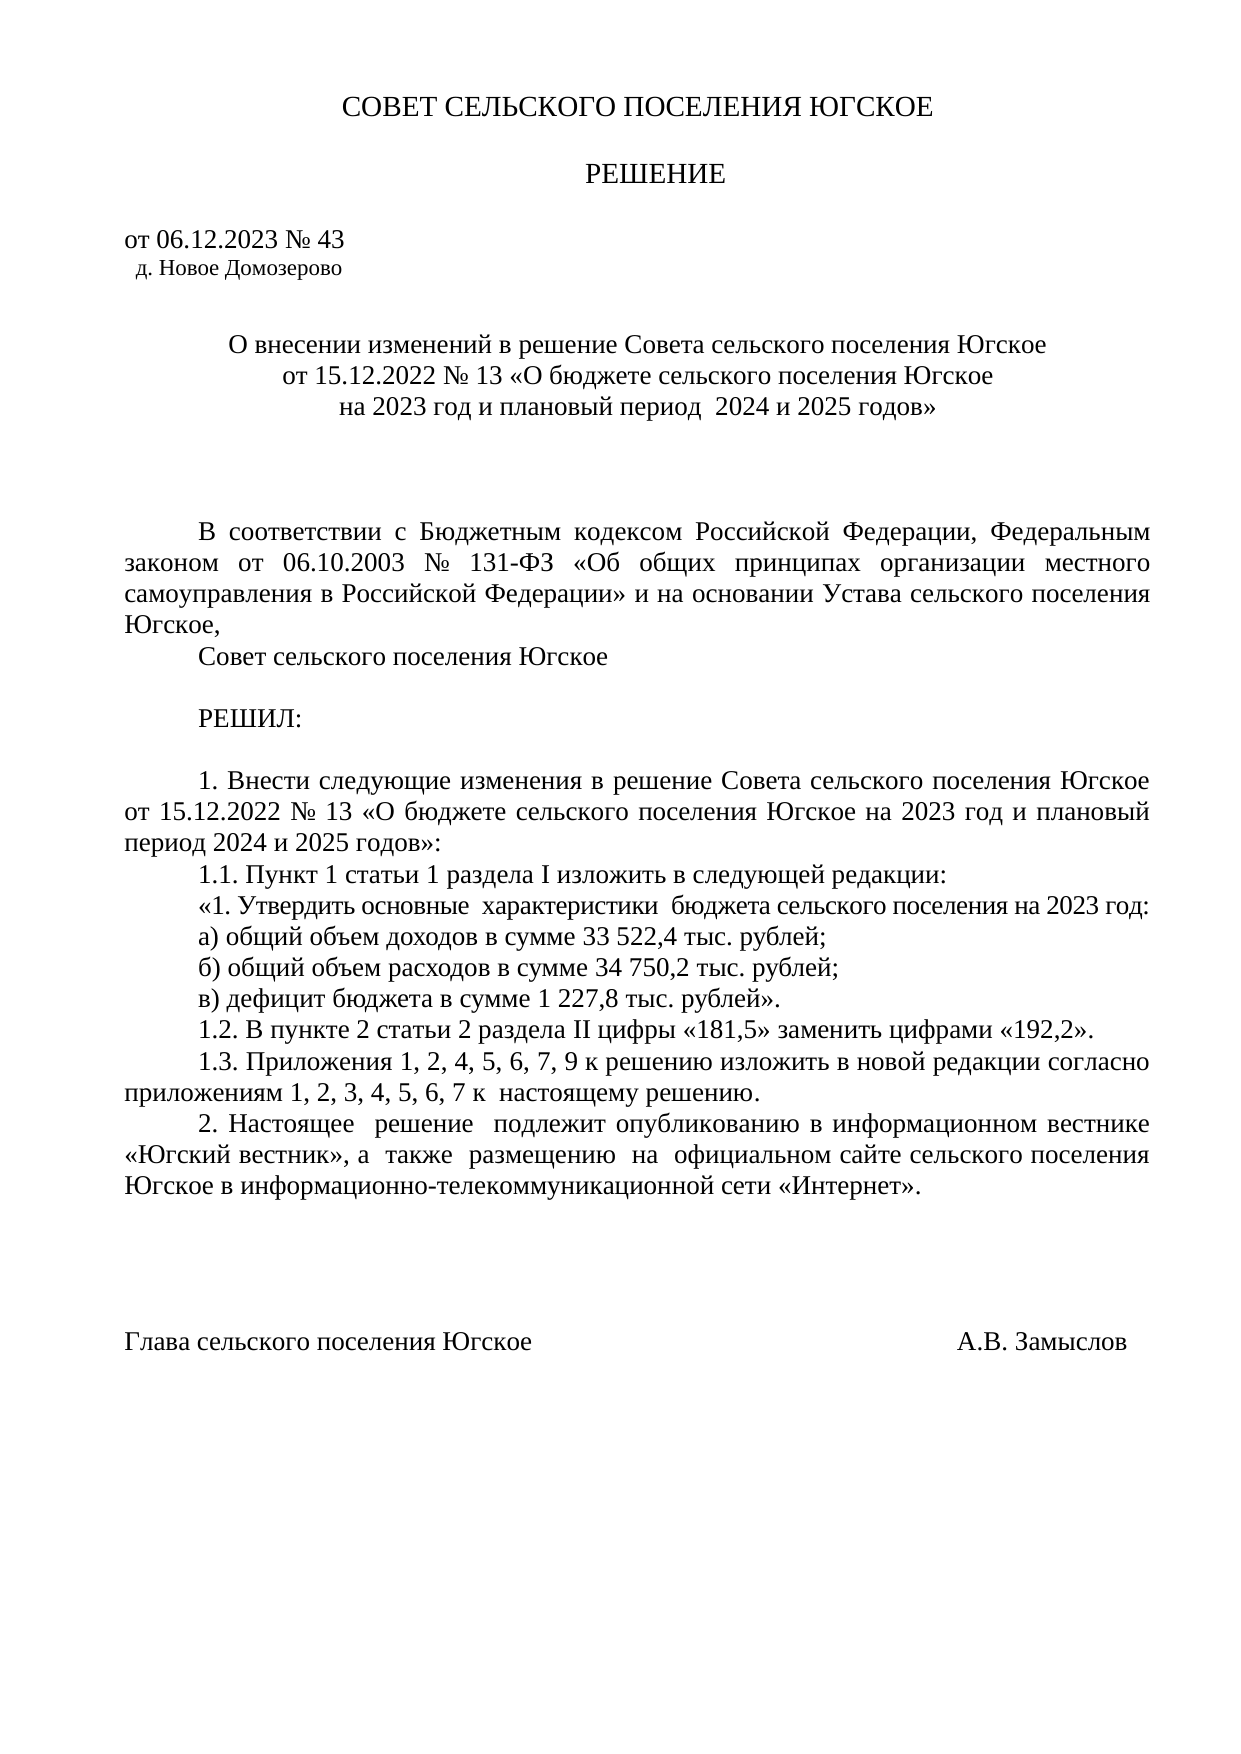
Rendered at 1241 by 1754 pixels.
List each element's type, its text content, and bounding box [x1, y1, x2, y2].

text РЕШИЛ: [124, 702, 1152, 733]
text 1.3. Приложения 1, 2, 4, 5, 6, 7, 9 к решению изложить в новой редакции согласно приложениям 1, 2, 3, 4, 5, 6, 7 к настоящему решению. [124, 1044, 1152, 1107]
text СОВЕТ СЕЛЬСКОГО ПОСЕЛЕНИЯ ЮГСКОЕ [124, 89, 1152, 122]
text д. Новое Домозерово [124, 254, 1152, 280]
text «1. Утвердить основные характеристики бюджета сельского поселения на 2023 год: [124, 889, 1152, 920]
subtitle В соответствии с Бюджетным кодексом Российской Федерации, Федеральным законом от 06.10.2003 № 131-ФЗ «Об общих принципах организации местного самоуправления в Российской Федерации» и на основании Устава сельского поселения Югское, [124, 515, 1152, 640]
text 1.2. В пункте 2 статьи 2 раздела II цифры «181,5» заменить цифрами «192,2». [124, 1013, 1152, 1044]
subtitle а) общий объем доходов в сумме 33 522,4 тыс. рублей; [124, 920, 1152, 951]
text 2. Настоящее решение подлежит опубликованию в информационном вестнике «Югский вестник», а также размещению на официальном сайте сельского поселения Югское в информационно-телекоммуникационной сети «Интернет». [124, 1107, 1152, 1200]
title РЕШЕНИЕ [124, 156, 1152, 189]
text от 15.12.2022 № 13 «О бюджете сельского поселения Югское [124, 359, 1152, 391]
subtitle в) дефицит бюджета в сумме 1 227,8 тыс. рублей». [124, 982, 1152, 1013]
text Глава сельского поселения Югское А.В. Замыслов [124, 1325, 1152, 1356]
subtitle б) общий объем расходов в сумме 34 750,2 тыс. рублей; [124, 951, 1152, 982]
text от 06.12.2023 № 43 [124, 223, 1152, 254]
text О внесении изменений в решение Совета сельского поселения Югское [124, 328, 1152, 359]
text 1.1. Пункт 1 статьи 1 раздела I изложить в следующей редакции: [124, 858, 1152, 889]
text на 2023 год и плановый период 2024 и 2025 годов» [124, 391, 1152, 422]
subtitle Совет сельского поселения Югское [124, 640, 1152, 671]
text 1. Внести следующие изменения в решение Совета сельского поселения Югское от 15.12.2022 № 13 «О бюджете сельского поселения Югское на 2023 год и плановый период 2024 и 2025 годов»: [124, 764, 1152, 858]
